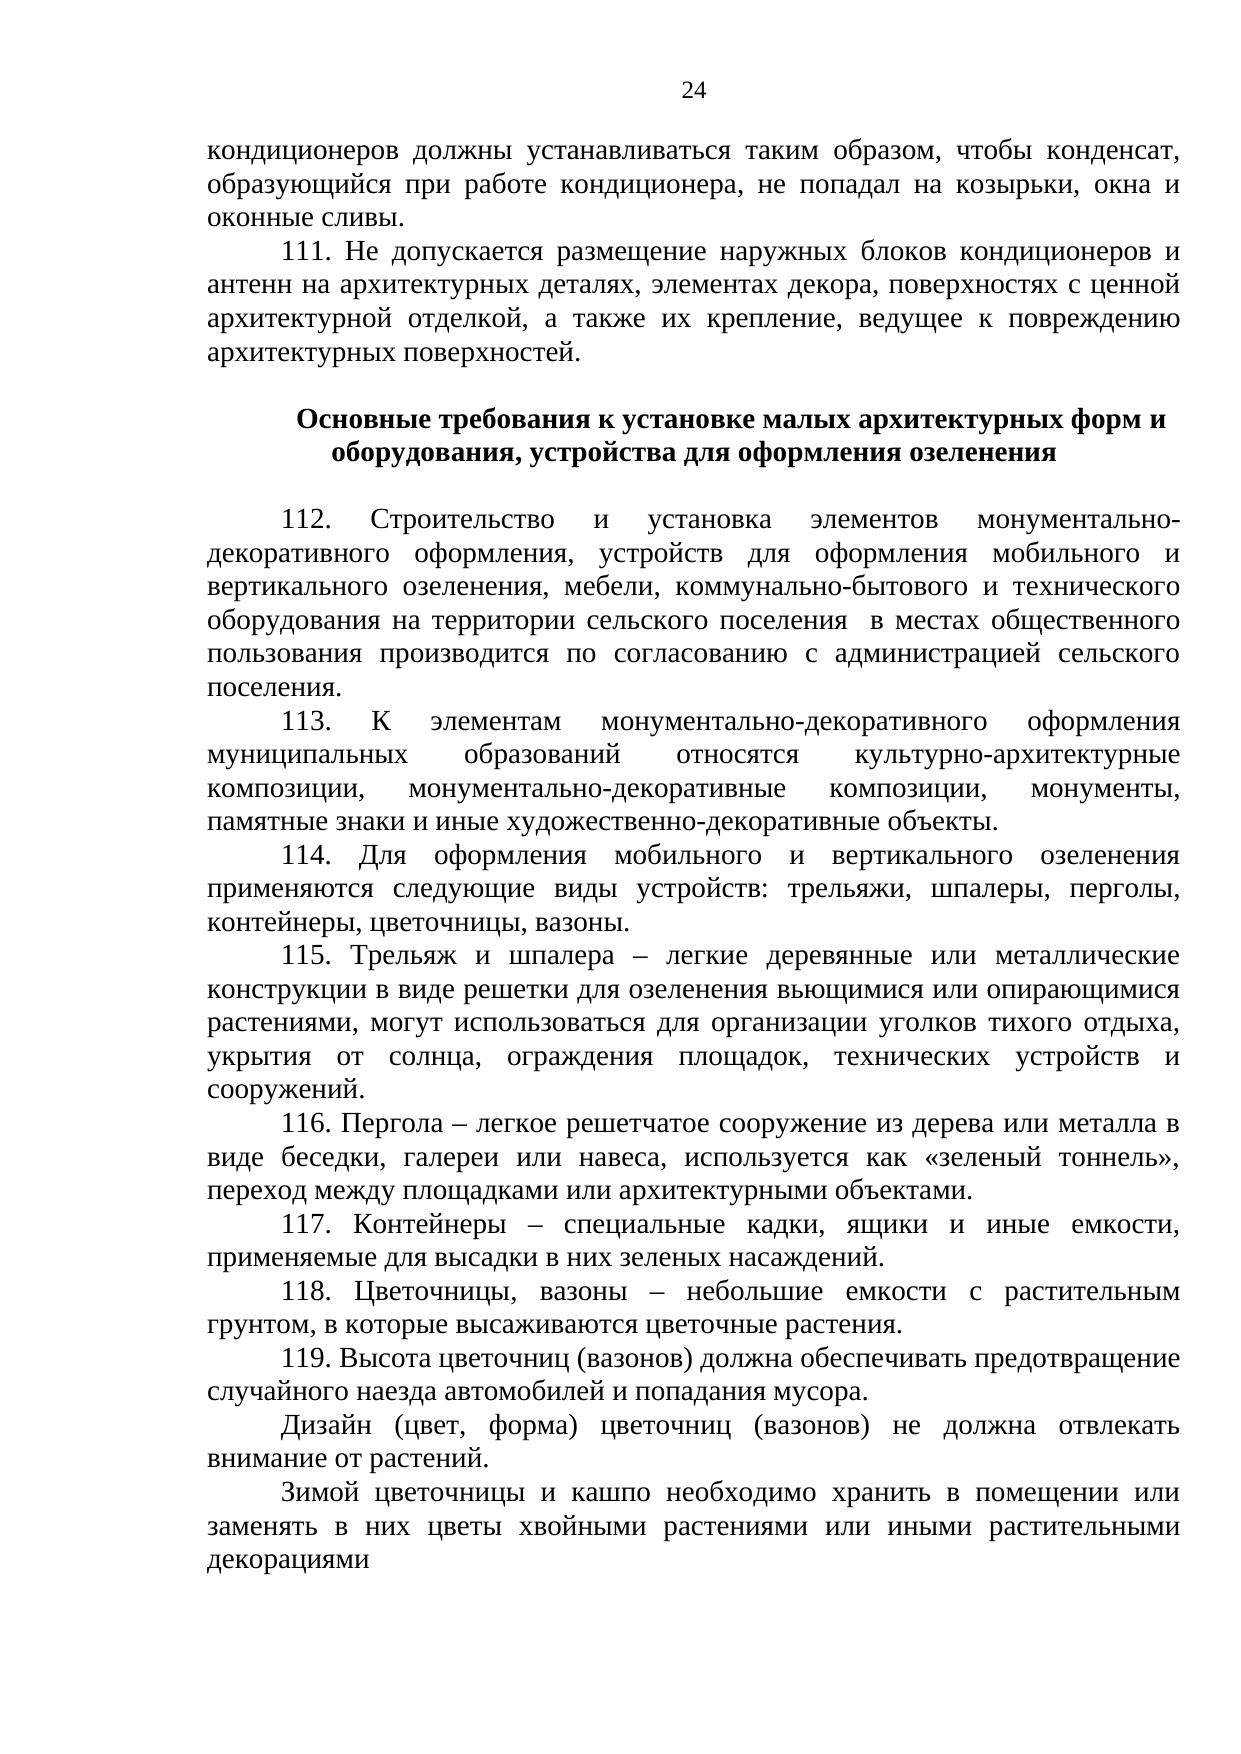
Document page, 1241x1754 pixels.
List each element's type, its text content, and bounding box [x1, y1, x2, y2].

list Дизайн (цвет, форма) цветочниц (вазонов) не должна отвлекать внимание от растений. [207, 1407, 1181, 1474]
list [207, 132, 1181, 233]
list 117. Контейнеры – специальные кадки, ящики и иные емкости, применяемые для высадки в них зеленых насаждений. [207, 1206, 1181, 1273]
list 113. К элементам монументально-декоративного оформления муниципальных образований относятся культурно-архитектурные композиции, монументально-декоративные композиции, монументы, памятные знаки и иные художественно-декоративные объекты. [207, 703, 1181, 837]
list 115. Трельяж и шпалера – легкие деревянные или металлические конструкции в виде решетки для озеленения вьющимися или опирающимися растениями, могут использоваться для организации уголков тихого отдыха, укрытия от солнца, ограждения площадок, технических устройств и сооружений. [207, 937, 1181, 1105]
list 119. Высота цветочниц (вазонов) должна обеспечивать предотвращение случайного наезда автомобилей и попадания мусора. [207, 1340, 1181, 1407]
text 112. Строительство и установка элементов монументально-декоративного оформления, устройств для оформления мобильного и вертикального озеленения, мебели, коммунально-бытового и технического оборудования на территории сельского поселения в местах общественного пользования производится по согласованию с администрацией сельского поселения. [207, 501, 1181, 703]
list 118. Цветочницы, вазоны – небольшие емкости с растительным грунтом, в которые высаживаются цветочные растения. [207, 1273, 1181, 1340]
list 111. Не допускается размещение наружных блоков кондиционеров и антенн на архитектурных деталях, элементах декора, поверхностях с ценной архитектурной отделкой, а также их крепление, ведущее к повреждению архитектурных поверхностей. [207, 233, 1181, 367]
list Основные требования к установке малых архитектурных форм и оборудования, устройства для оформления озеленения [207, 401, 1181, 468]
list 116. Пергола – легкое решетчатое сооружение из дерева или металла в виде беседки, галереи или навеса, используется как «зеленый тоннель», переход между площадками или архитектурными объектами. [207, 1105, 1181, 1206]
list Зимой цветочницы и кашпо необходимо хранить в помещении или заменять в них цветы хвойными растениями или иными растительными декорациями [207, 1474, 1181, 1575]
list 114. Для оформления мобильного и вертикального озеленения применяются следующие виды устройств: трельяжи, шпалеры, перголы, контейнеры, цветочницы, вазоны. [207, 837, 1181, 937]
